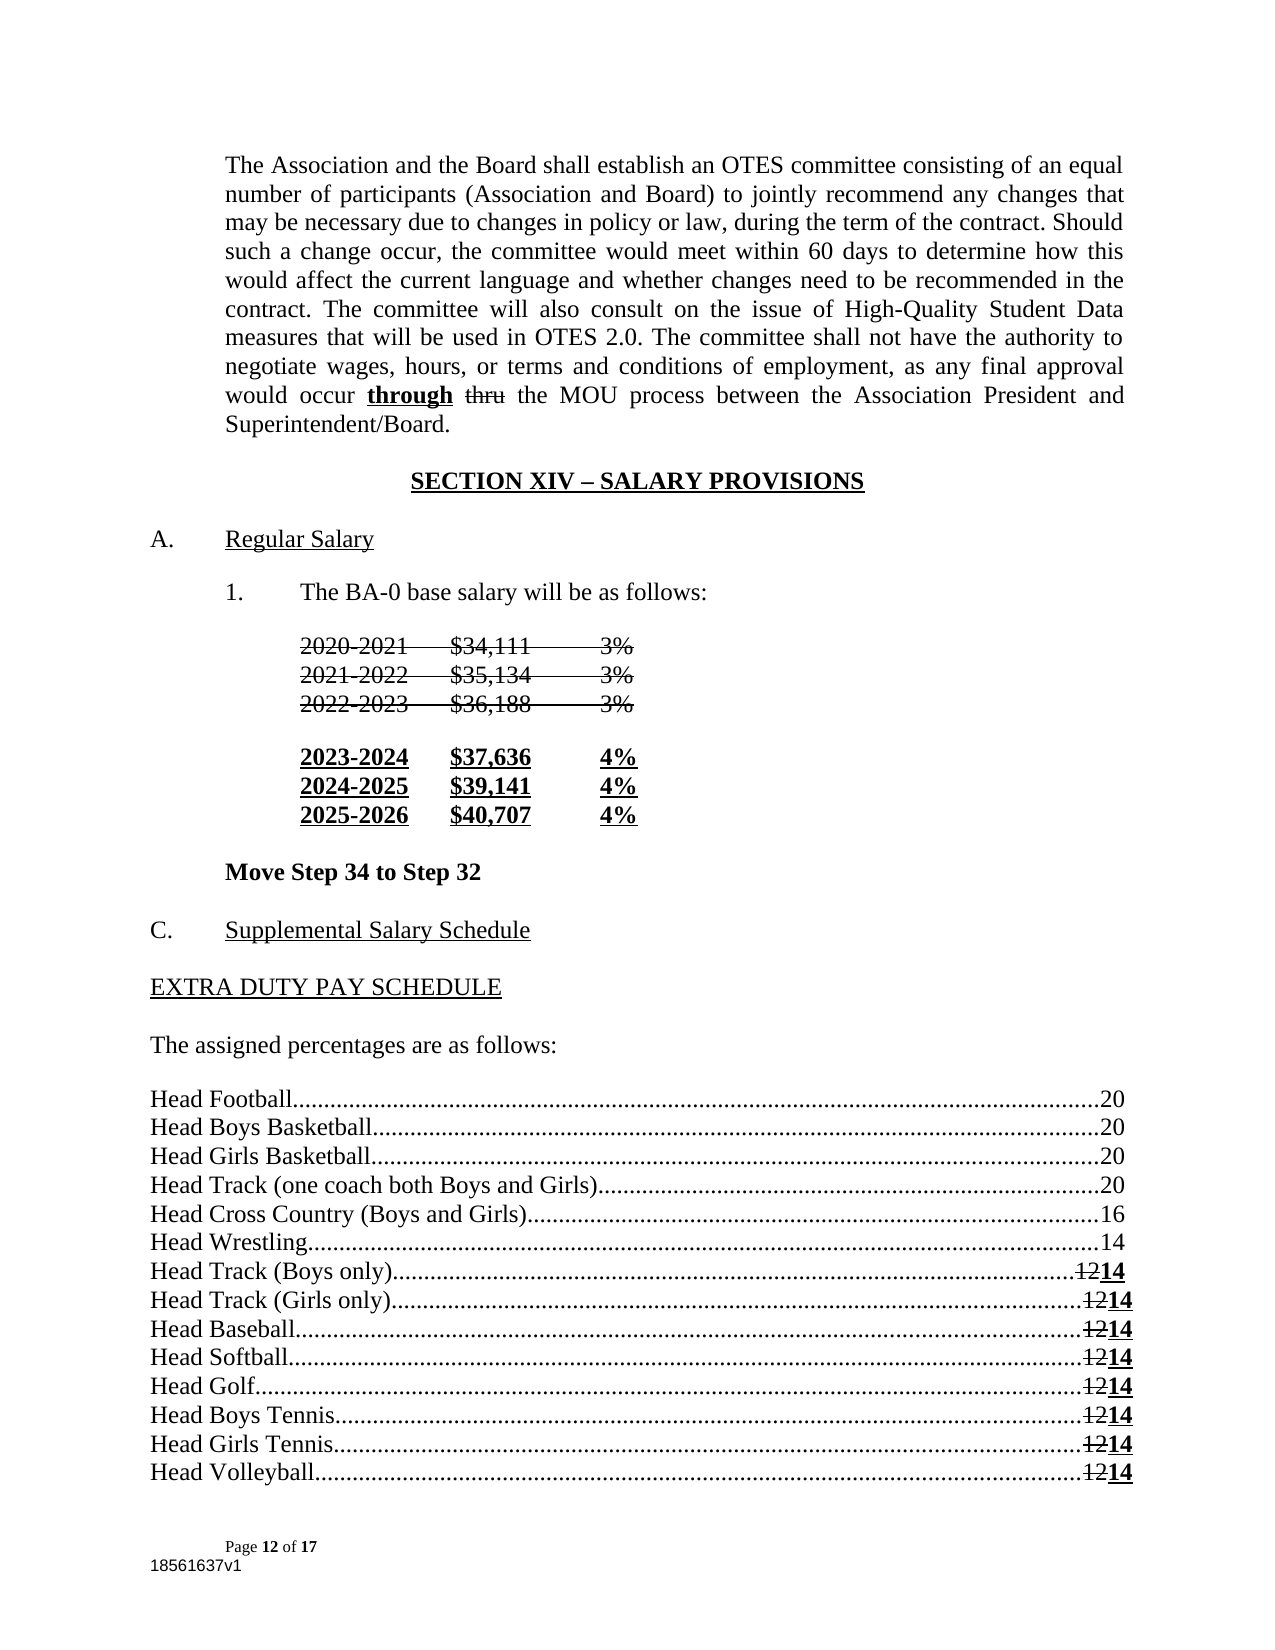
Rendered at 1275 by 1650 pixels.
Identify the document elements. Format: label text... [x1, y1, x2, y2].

text 2025-2026 $40,707 4% [300, 800, 1125, 829]
text Head Track (Girls only) 1214 [150, 1285, 1125, 1314]
text Move Step 34 to Step 32 [150, 857, 1125, 886]
text The Association and the Board shall establish an OTES committee consisting of an equal number of participants (Association and Board) to jointly recommend any changes that may be necessary due to changes in policy or law, during the term of the contract. Should such a change occur, the committee would meet within 60 days to determine how this would affect the current language and whether changes need to be recommended in the contract. The committee will also consult on the issue of High-Quality Student Data measures that will be used in OTES 2.0. The committee shall not have the authority to negotiate wages, hours, or terms and conditions of employment, as any final approval would occur through thru the MOU process between the Association President and Superintendent/Board. [225, 150, 1125, 437]
text Head Track (one coach both Boys and Girls) 20 [150, 1170, 1125, 1199]
text Head Football 20 [150, 1084, 1125, 1112]
text The assigned percentages are as follows: [150, 1030, 1125, 1059]
text 2021-2022 $35,134 3% [300, 660, 1125, 689]
text C. Supplemental Salary Schedule [150, 915, 1125, 944]
text Head Cross Country (Boys and Girls) 16 [150, 1199, 1125, 1227]
text 2023-2024 $37,636 4% [300, 742, 1125, 771]
list The BA-0 base salary will be as follows: [225, 577, 1125, 606]
text Head Girls Basketball 20 [150, 1141, 1125, 1170]
text EXTRA DUTY PAY SCHEDULE [150, 972, 1125, 1001]
text 2024-2025 $39,141 4% [300, 771, 1125, 800]
text Head Track (Boys only) 1214 [150, 1256, 1125, 1285]
text Head Wrestling 14 [150, 1227, 1125, 1256]
text Head Golf 1214 [150, 1371, 1125, 1400]
text Head Volleyball 1214 [150, 1457, 1125, 1486]
text Head Softball 1214 [150, 1342, 1125, 1371]
text Head Boys Basketball 20 [150, 1112, 1125, 1141]
text Head Baseball 1214 [150, 1314, 1125, 1342]
text 2020-2021 $34,111 3% [300, 631, 1125, 660]
text Head Girls Tennis 1214 [150, 1429, 1125, 1457]
text A. Regular Salary [150, 524, 1125, 552]
text 2022-2023 $36,188 3% [300, 689, 1125, 717]
text Head Boys Tennis 1214 [150, 1400, 1125, 1429]
text SECTION XIV – SALARY PROVISIONS [150, 466, 1125, 495]
